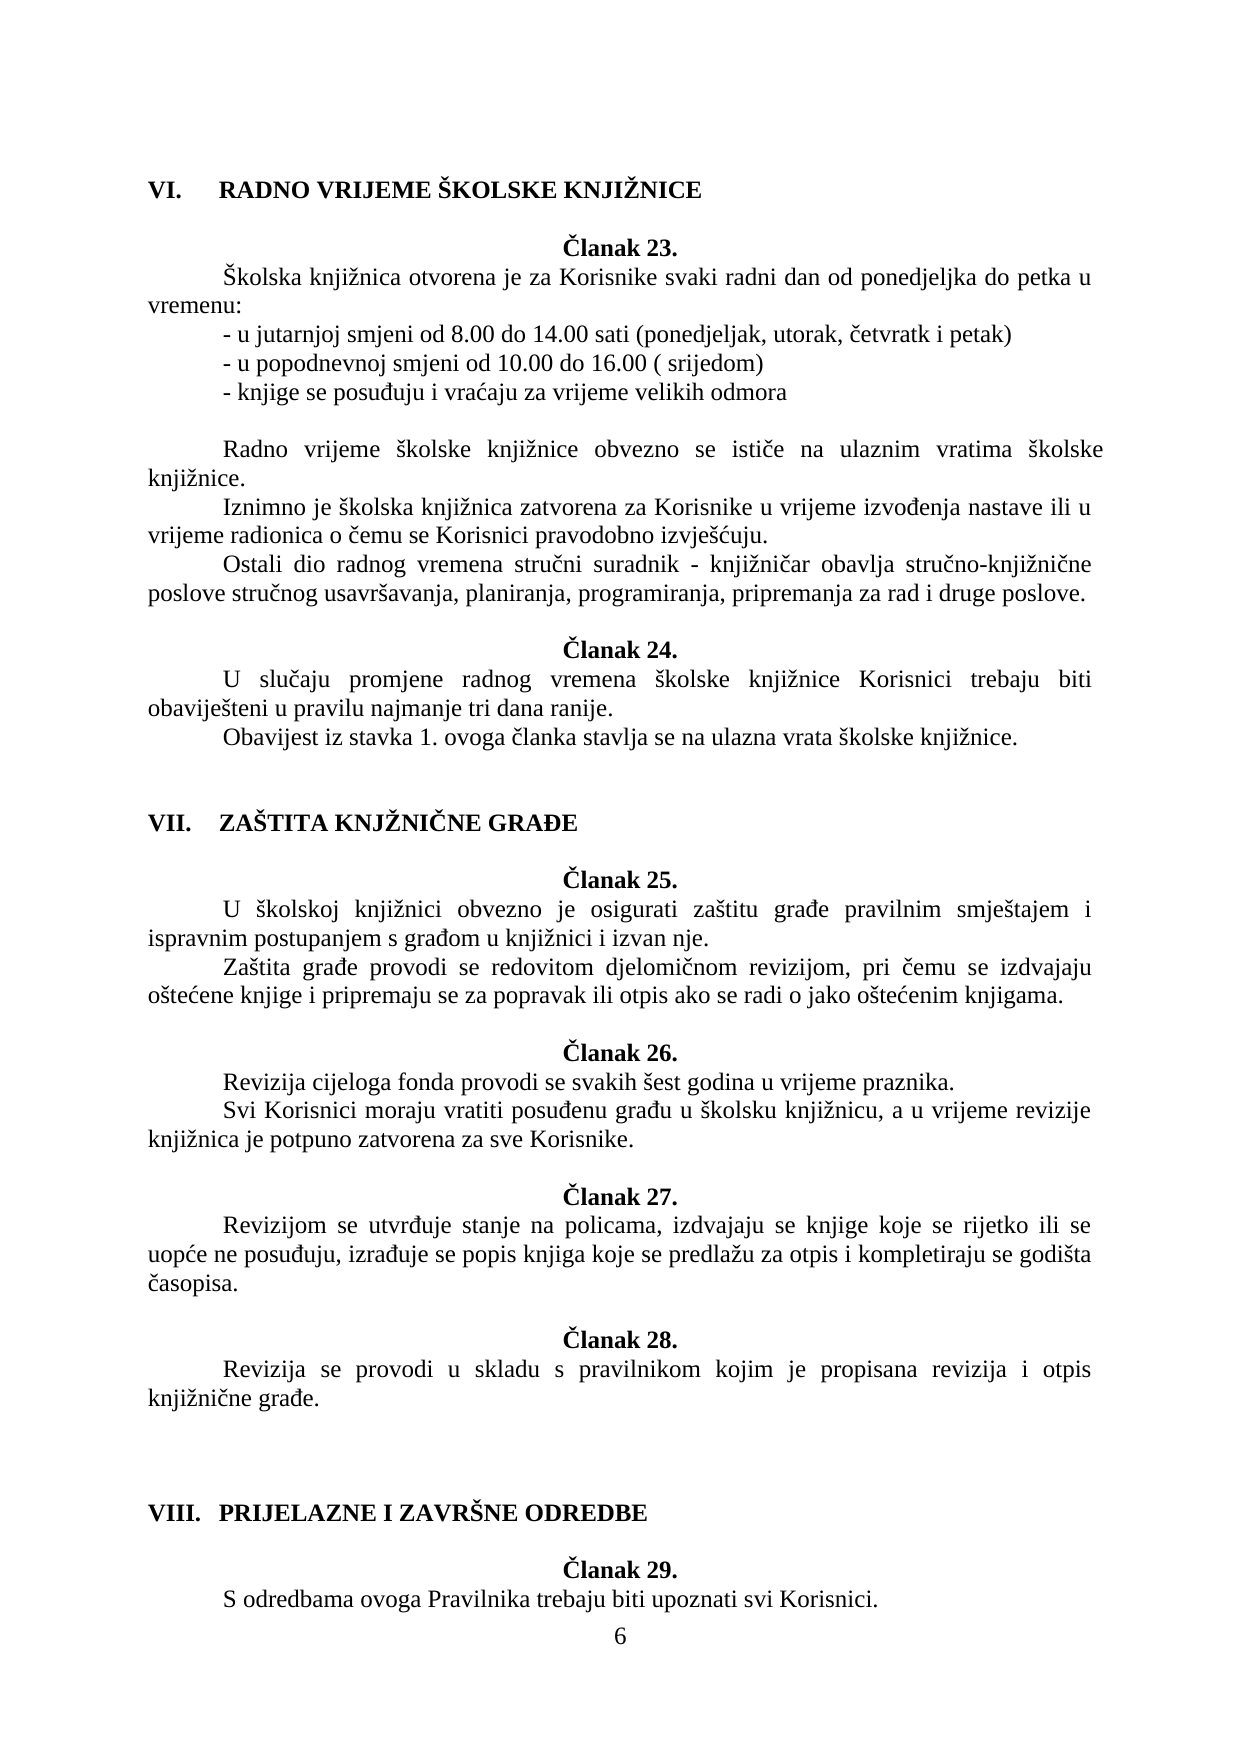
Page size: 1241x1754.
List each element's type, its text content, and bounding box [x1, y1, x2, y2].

text Članak 26. [148, 1038, 1092, 1067]
list ZAŠTITA KNJŽNIČNE GRAĐE [148, 808, 1104, 837]
text Članak 23. [148, 233, 1092, 262]
text Članak 29. [148, 1556, 1092, 1584]
text Članak 24. [148, 636, 1092, 664]
text Revizija se provodi u skladu s pravilnikom kojim je propisana revizija i otpis knjižnične građe. [148, 1354, 1092, 1412]
text Članak 25. [148, 866, 1092, 894]
text Revizija cijeloga fonda provodi se svakih šest godina u vrijeme praznika. [148, 1067, 1092, 1096]
text Ostali dio radnog vremena stručni suradnik - knjižničar obavlja stručno-knjižnične poslove stručnog usavršavanja, planiranja, programiranja, pripremanja za rad i druge poslove. [148, 549, 1092, 607]
text S odredbama ovoga Pravilnika trebaju biti upoznati svi Korisnici. [148, 1584, 1092, 1613]
text - u jutarnjoj smjeni od 8.00 do 14.00 sati (ponedjeljak, utorak, četvratk i petak) [148, 319, 1092, 348]
text Školska knjižnica otvorena je za Korisnike svaki radni dan od ponedjeljka do petka u vremenu: [148, 262, 1092, 319]
text U slučaju promjene radnog vremena školske knjižnice Korisnici trebaju biti obaviješteni u pravilu najmanje tri dana ranije. [148, 664, 1092, 722]
text U školskoj knjižnici obvezno je osigurati zaštitu građe pravilnim smještajem i ispravnim postupanjem s građom u knjižnici i izvan nje. [148, 894, 1092, 952]
text - knjige se posuđuju i vraćaju za vrijeme velikih odmora [148, 377, 1092, 406]
text Članak 28. [148, 1326, 1092, 1354]
text Zaštita građe provodi se redovitom djelomičnom revizijom, pri čemu se izdvajaju oštećene knjige i pripremaju se za popravak ili otpis ako se radi o jako oštećenim knjigama. [148, 952, 1092, 1009]
text Iznimno je školska knjižnica zatvorena za Korisnike u vrijeme izvođenja nastave ili u vrijeme radionica o čemu se Korisnici pravodobno izvješćuju. [148, 492, 1092, 549]
text Radno vrijeme školske knjižnice obvezno se ističe na ulaznim vratima školske knjižnice. [148, 434, 1104, 492]
list RADNO VRIJEME ŠKOLSKE KNJIŽNICE [148, 176, 1104, 204]
list PRIJELAZNE I ZAVRŠNE ODREDBE [148, 1498, 1104, 1527]
text - u popodnevnoj smjeni od 10.00 do 16.00 ( srijedom) [148, 348, 1092, 377]
text Svi Korisnici moraju vratiti posuđenu građu u školsku knjižnicu, a u vrijeme revizije knjižnica je potpuno zatvorena za sve Korisnike. [148, 1096, 1092, 1153]
text Obavijest iz stavka 1. ovoga članka stavlja se na ulazna vrata školske knjižnice. [148, 722, 1092, 751]
text Članak 27. [148, 1182, 1092, 1211]
text Revizijom se utvrđuje stanje na policama, izdvajaju se knjige koje se rijetko ili se uopće ne posuđuju, izrađuje se popis knjiga koje se predlažu za otpis i kompletiraju se godišta časopisa. [148, 1211, 1092, 1297]
